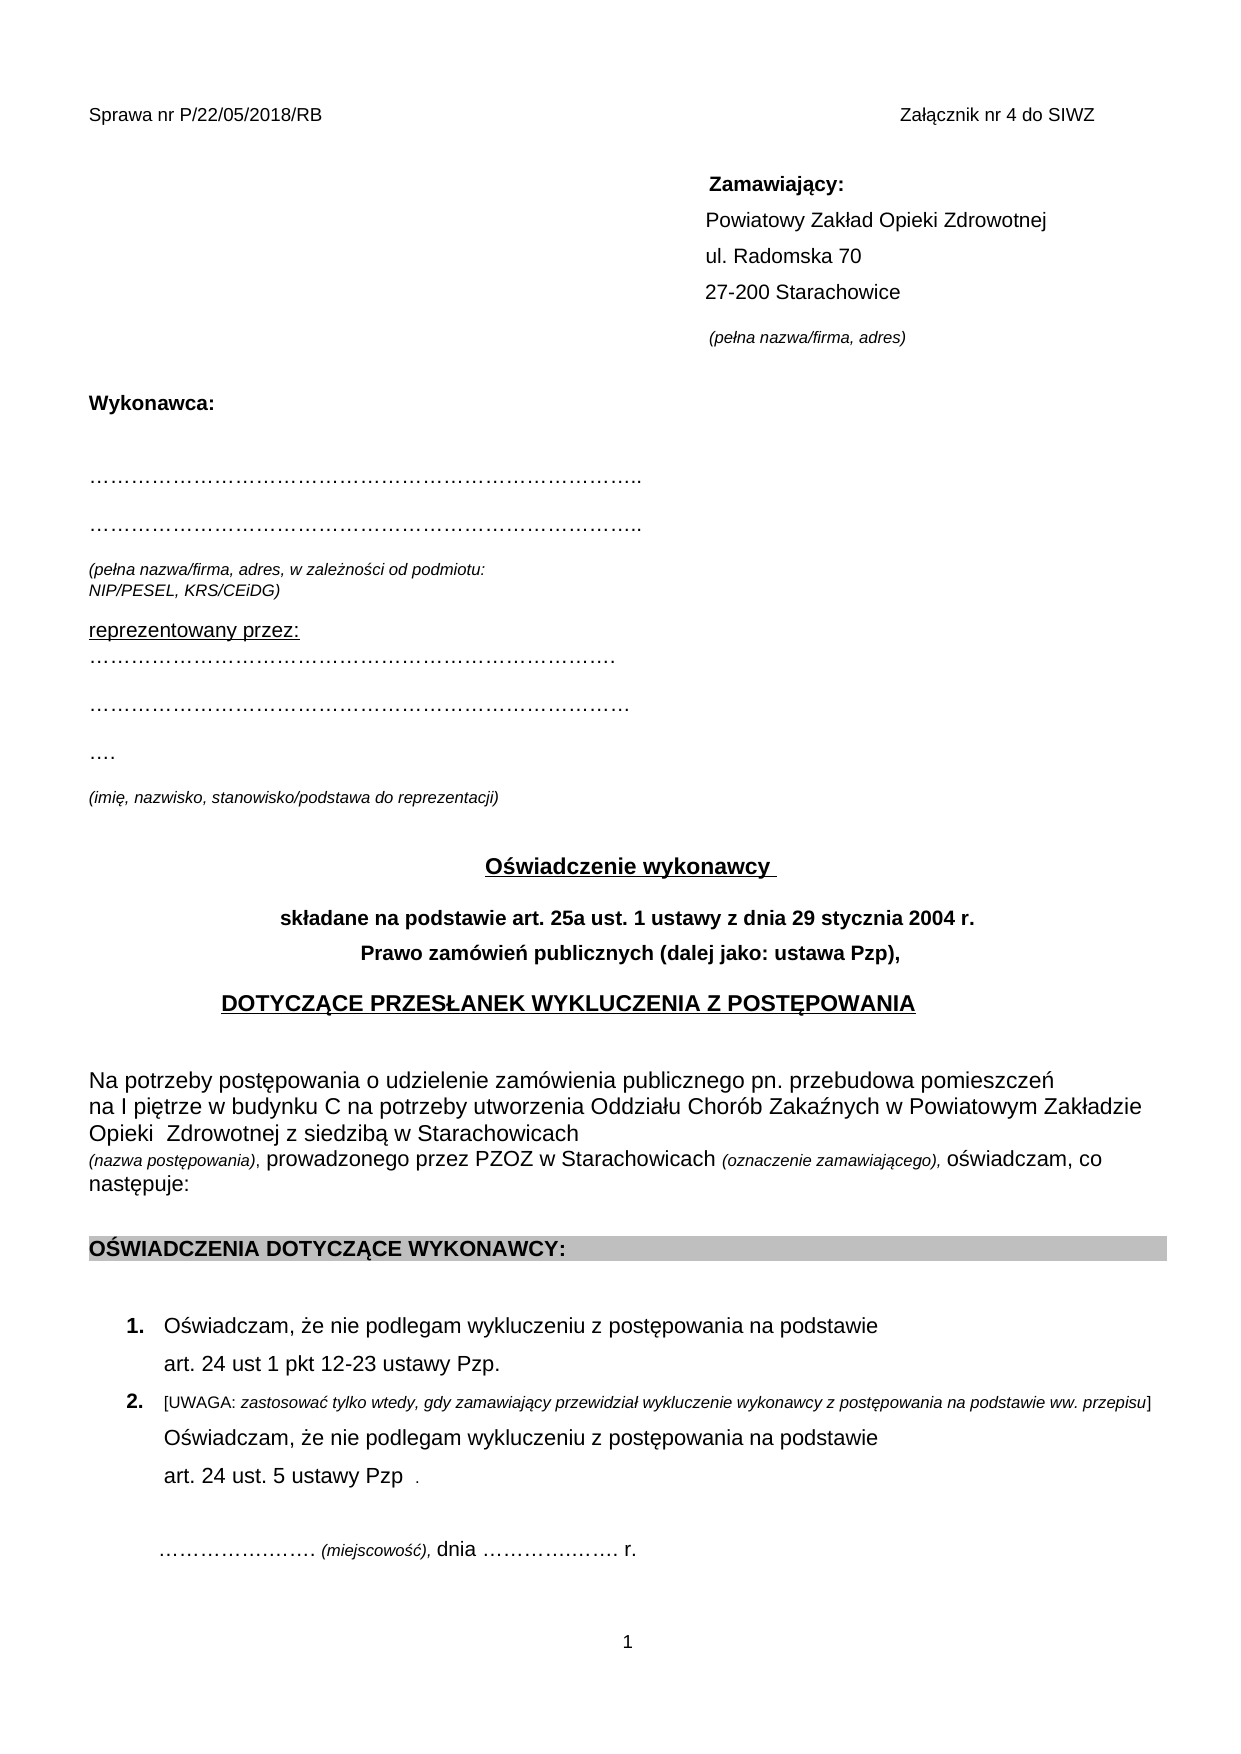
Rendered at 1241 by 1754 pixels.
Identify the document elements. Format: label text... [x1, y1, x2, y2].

text Oświadczenie wykonawcy [89, 853, 1167, 880]
text Na potrzeby postępowania o udzielenie zamówienia publicznego pn. przebudowa pomieszczeń [89, 1067, 1167, 1093]
list [UWAGA: zastosować tylko wtedy, gdy zamawiający przewidział wykluczenie wykonawcy z postępowania na podstawie ww. przepisu] [126, 1389, 1167, 1413]
text na I piętrze w budynku C na potrzeby utworzenia Oddziału Chorób Zakaźnych w Powiatowym Zakładzie Opieki Zdrowotnej z siedzibą w Starachowicach [89, 1093, 1167, 1146]
text OŚWIADCZENIA DOTYCZĄCE WYKONAWCY: [89, 1236, 1167, 1261]
text reprezentowany przez: [89, 618, 1167, 642]
list Oświadczam, że nie podlegam wykluczeniu z postępowania na podstawie art. 24 ust 1 pkt 12-23 ustawy Pzp. [126, 1313, 1167, 1376]
text Wykonawca: [89, 391, 1167, 414]
text (pełna nazwa/firma, adres, w zależności od podmiotu: NIP/PESEL, KRS/CEiDG) [89, 560, 546, 600]
text ……………………………………………………………………..…………………………………………………………………….. [89, 464, 650, 536]
text …………….……. (miejscowość), dnia ………….……. r. [89, 1536, 1167, 1560]
text ………………………………………………………………….………………………………………………………………………. [89, 644, 650, 764]
text Powiatowy Zakład Opieki Zdrowotnej [561, 208, 1167, 232]
text składane na podstawie art. 25a ust. 1 ustawy z dnia 29 stycznia 2004 r. [89, 905, 1167, 929]
text (imię, nazwisko, stanowisko/podstawa do reprezentacji) [89, 788, 546, 807]
text Zamawiający: [635, 172, 1167, 196]
text (pełna nazwa/firma, adres) [709, 327, 1167, 347]
text 27-200 Starachowice [561, 279, 1167, 303]
list Oświadczam, że nie podlegam wykluczeniu z postępowania na podstawie art. 24 ust. 5 ustawy Pzp . [164, 1425, 1167, 1488]
text ul. Radomska 70 [561, 243, 1167, 267]
text DOTYCZĄCE PRZESŁANEK WYKLUCZENIA Z POSTĘPOWANIA [0, 990, 1167, 1016]
text Sprawa nr P/22/05/2018/RB Załącznik nr 4 do SIWZ [89, 103, 1167, 125]
text (nazwa postępowania), prowadzonego przez PZOZ w Starachowicach (oznaczenie zamawiającego), oświadczam, co następuje: [89, 1146, 1167, 1196]
text Prawo zamówień publicznych (dalej jako: ustawa Pzp), [89, 941, 1167, 965]
